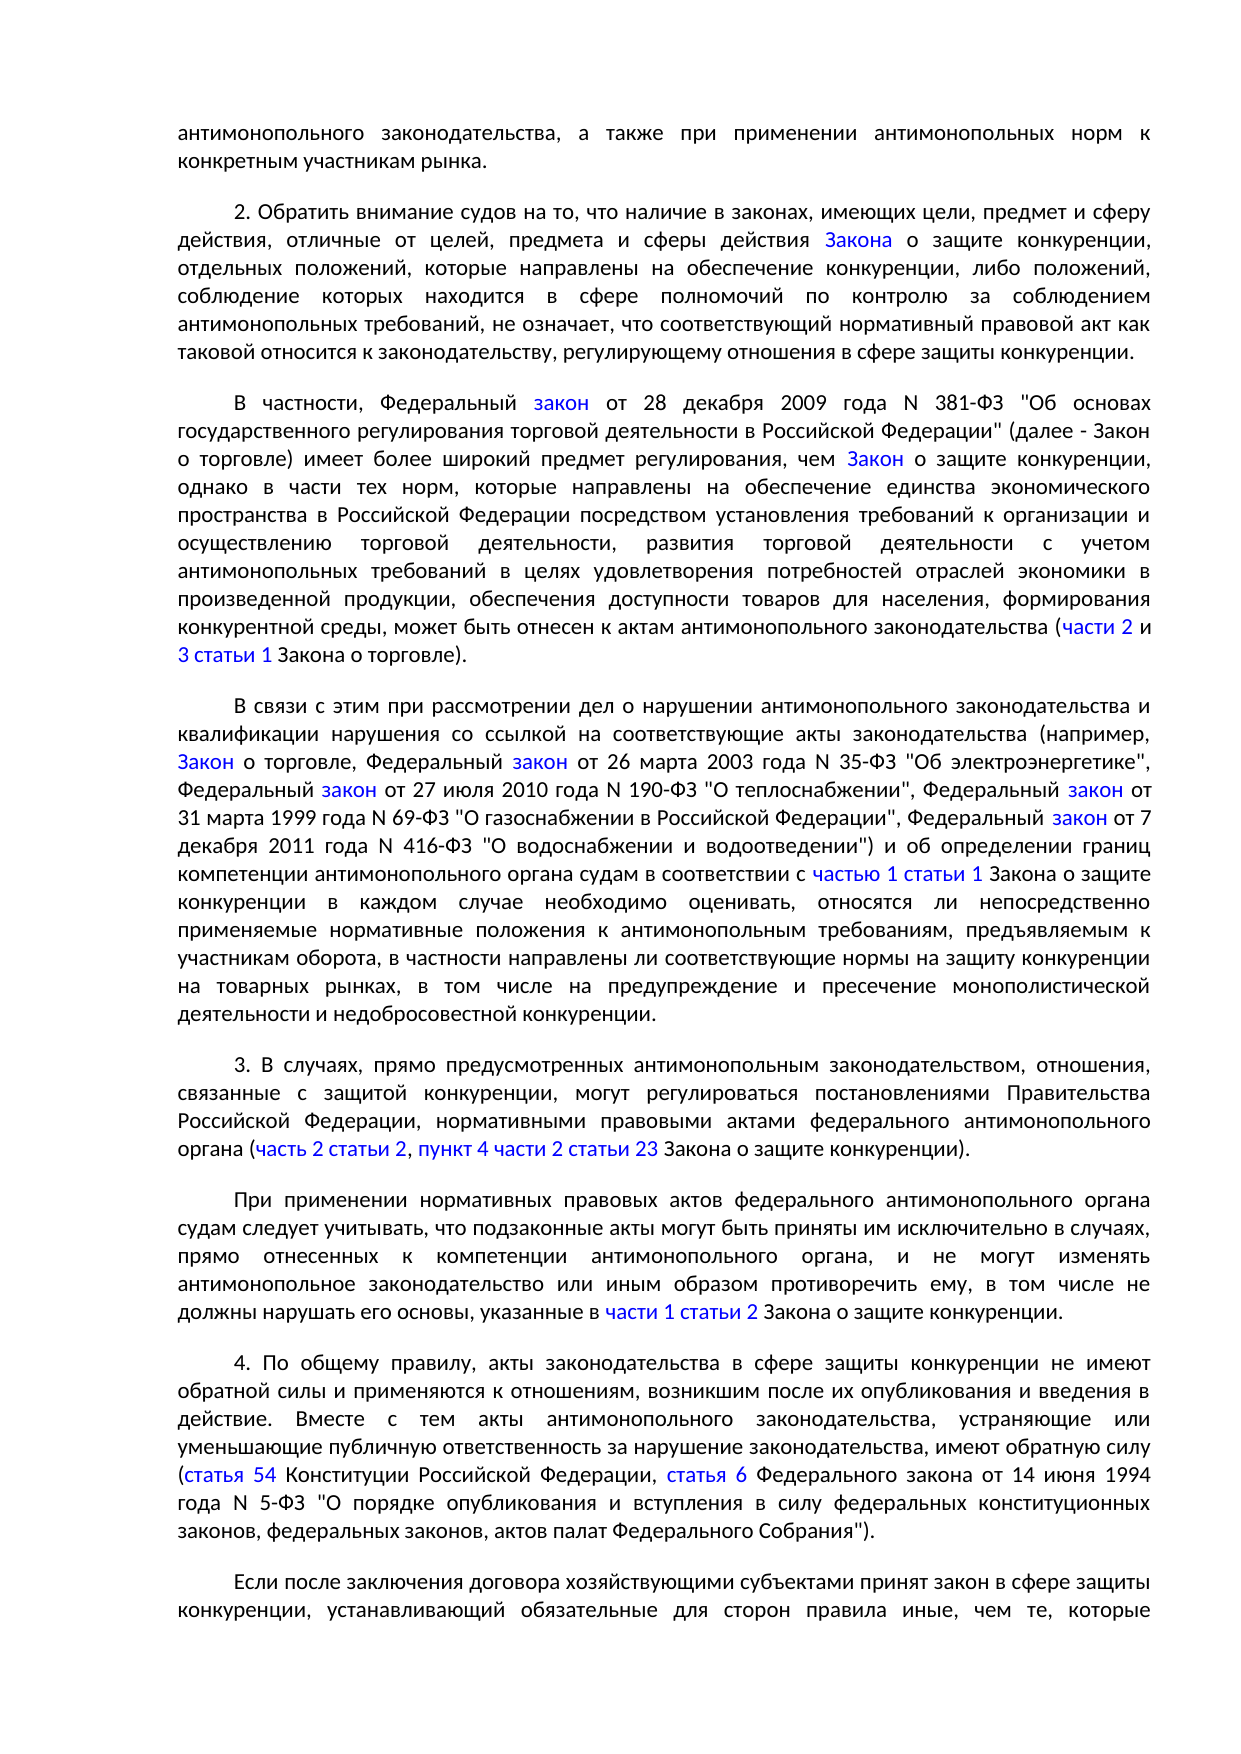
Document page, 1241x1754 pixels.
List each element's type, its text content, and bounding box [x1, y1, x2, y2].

text В частности, Федеральный закон от 28 декабря 2009 года N 381-ФЗ "Об основах государственного регулирования торговой деятельности в Российской Федерации" (далее - Закон о торговле) имеет более широкий предмет регулирования, чем Закон о защите конкуренции, однако в части тех норм, которые направлены на обеспечение единства экономического пространства в Российской Федерации посредством установления требований к организации и осуществлению торговой деятельности, развития торговой деятельности с учетом антимонопольных требований в целях удовлетворения потребностей отраслей экономики в произведенной продукции, обеспечения доступности товаров для населения, формирования конкурентной среды, может быть отнесен к актам антимонопольного законодательства (части 2 и 3 статьи 1 Закона о торговле). [177, 388, 1152, 668]
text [177, 118, 1152, 174]
text 3. В случаях, прямо предусмотренных антимонопольным законодательством, отношения, связанные с защитой конкуренции, могут регулироваться постановлениями Правительства Российской Федерации, нормативными правовыми актами федерального антимонопольного органа (часть 2 статьи 2, пункт 4 части 2 статьи 23 Закона о защите конкуренции). [177, 1050, 1152, 1162]
text 2. Обратить внимание судов на то, что наличие в законах, имеющих цели, предмет и сферу действия, отличные от целей, предмета и сферы действия Закона о защите конкуренции, отдельных положений, которые направлены на обеспечение конкуренции, либо положений, соблюдение которых находится в сфере полномочий по контролю за соблюдением антимонопольных требований, не означает, что соответствующий нормативный правовой акт как таковой относится к законодательству, регулирующему отношения в сфере защиты конкуренции. [177, 197, 1152, 365]
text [177, 1567, 1152, 1623]
text При применении нормативных правовых актов федерального антимонопольного органа судам следует учитывать, что подзаконные акты могут быть приняты им исключительно в случаях, прямо отнесенных к компетенции антимонопольного органа, и не могут изменять антимонопольное законодательство или иным образом противоречить ему, в том числе не должны нарушать его основы, указанные в части 1 статьи 2 Закона о защите конкуренции. [177, 1185, 1152, 1326]
text В связи с этим при рассмотрении дел о нарушении антимонопольного законодательства и квалификации нарушения со ссылкой на соответствующие акты законодательства (например, Закон о торговле, Федеральный закон от 26 марта 2003 года N 35-ФЗ "Об электроэнергетике", Федеральный закон от 27 июля 2010 года N 190-ФЗ "О теплоснабжении", Федеральный закон от 31 марта 1999 года N 69-ФЗ "О газоснабжении в Российской Федерации", Федеральный закон от 7 декабря 2011 года N 416-ФЗ "О водоснабжении и водоотведении") и об определении границ компетенции антимонопольного органа судам в соответствии с частью 1 статьи 1 Закона о защите конкуренции в каждом случае необходимо оценивать, относятся ли непосредственно применяемые нормативные положения к антимонопольным требованиям, предъявляемым к участникам оборота, в частности направлены ли соответствующие нормы на защиту конкуренции на товарных рынках, в том числе на предупреждение и пресечение монополистической деятельности и недобросовестной конкуренции. [177, 691, 1152, 1027]
text 4. По общему правилу, акты законодательства в сфере защиты конкуренции не имеют обратной силы и применяются к отношениям, возникшим после их опубликования и введения в действие. Вместе с тем акты антимонопольного законодательства, устраняющие или уменьшающие публичную ответственность за нарушение законодательства, имеют обратную силу (статья 54 Конституции Российской Федерации, статья 6 Федерального закона от 14 июня 1994 года N 5-ФЗ "О порядке опубликования и вступления в силу федеральных конституционных законов, федеральных законов, актов палат Федерального Собрания"). [177, 1348, 1152, 1544]
